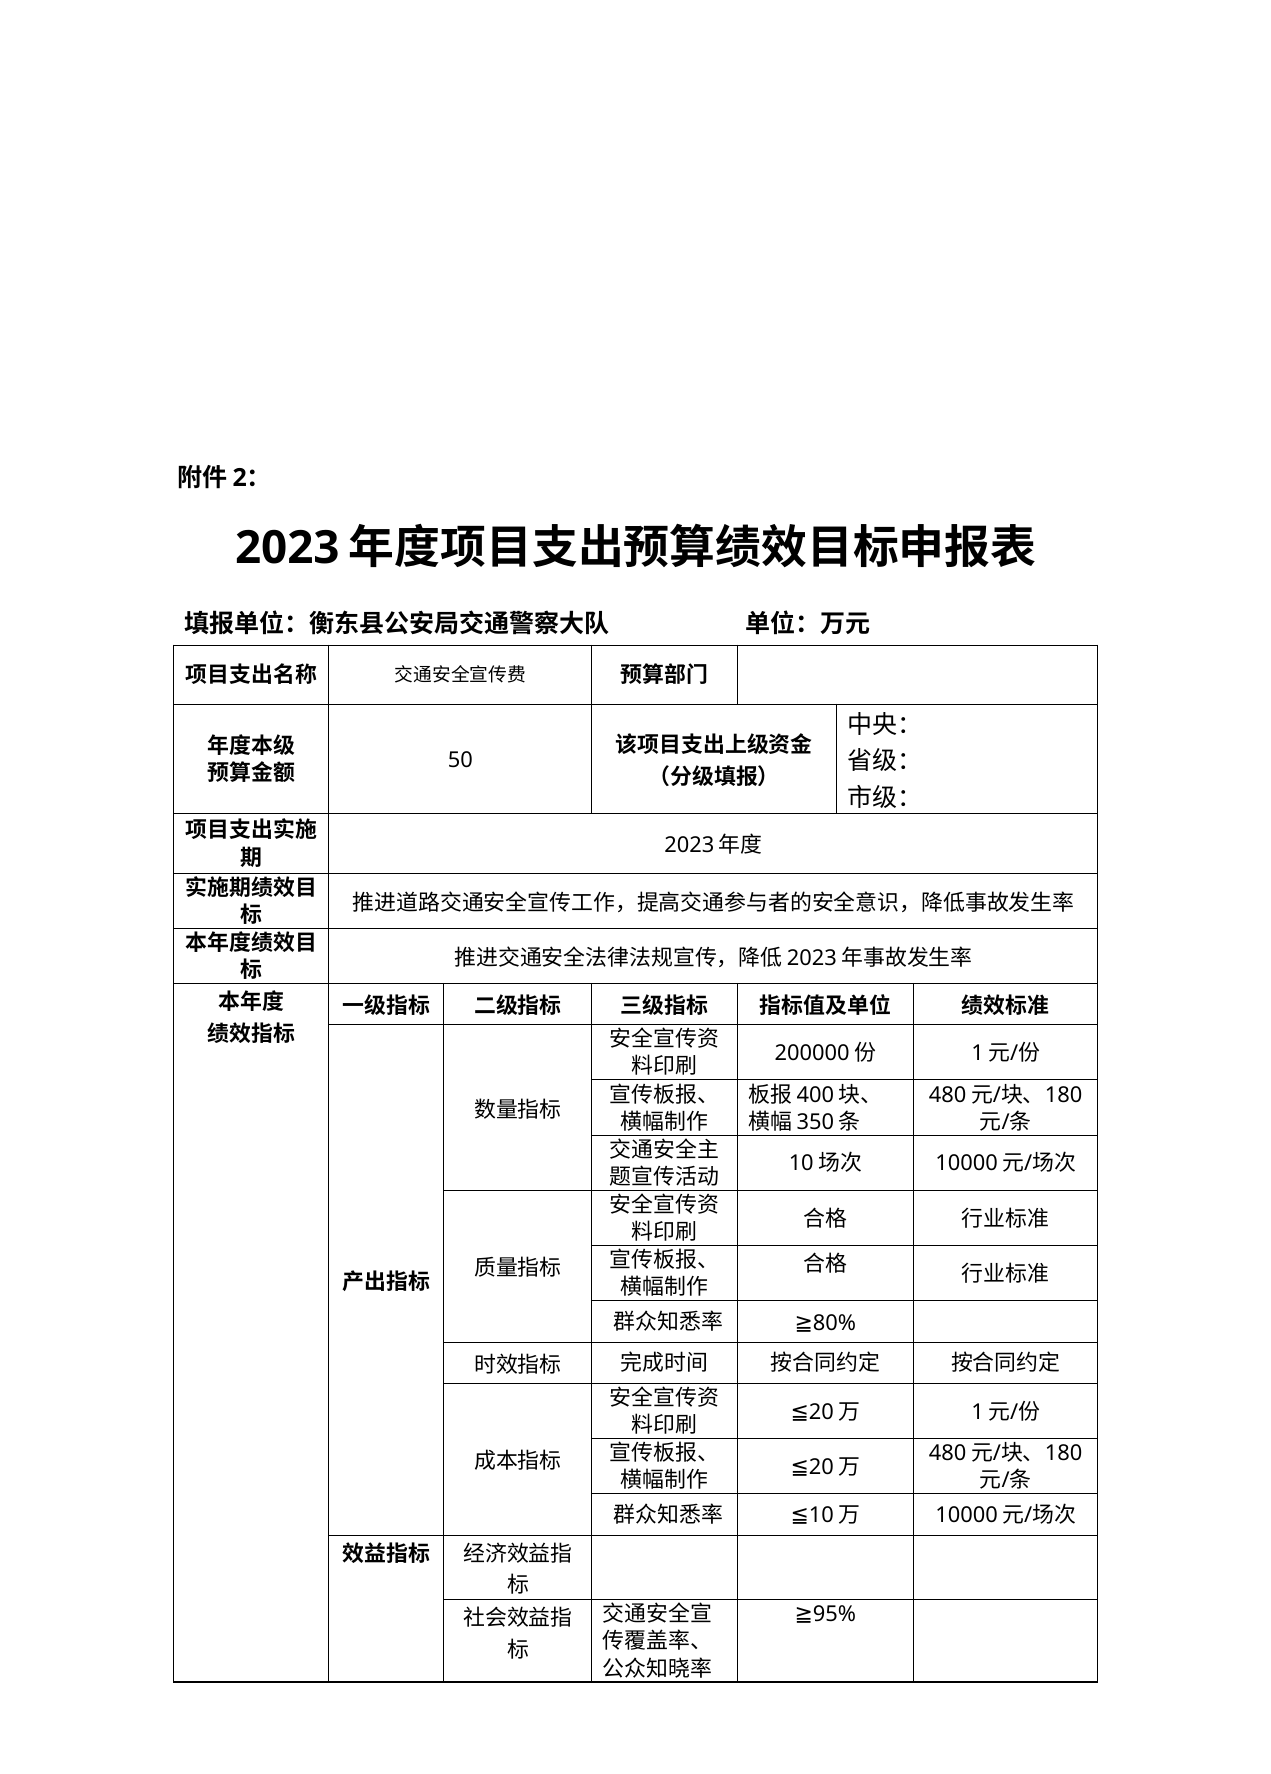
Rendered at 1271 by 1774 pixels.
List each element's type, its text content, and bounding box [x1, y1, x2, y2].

table_cell 本年度 绩效指标 [174, 984, 328, 1681]
table_cell 中央： 省级： 市级： [837, 705, 1097, 813]
table_cell 预算部门 [592, 646, 737, 703]
table_cell 项目支出名称 [174, 646, 328, 703]
table_cell 推进交通安全法律法规宣传，降低2023年事故发生率 [329, 929, 1097, 983]
table_cell ≧80% [738, 1301, 913, 1342]
table_cell 10000元/场次 [914, 1494, 1097, 1535]
table_cell 宣传板报、横幅制作 [592, 1439, 737, 1493]
table_cell 该项目支出上级资金 （分级填报） [592, 705, 836, 813]
table_cell 480元/块、180元/条 [914, 1080, 1097, 1134]
table_cell 一级指标 [329, 984, 443, 1024]
table_cell 指标值及单位 [738, 984, 913, 1024]
table_cell 按合同约定 [914, 1343, 1097, 1383]
table_cell 2023年度 [329, 814, 1097, 872]
table_cell 三级指标 [592, 984, 737, 1024]
table_cell 质量指标 [444, 1191, 591, 1342]
text 附件2： [177, 445, 1094, 497]
table_cell ≦20万 [738, 1384, 913, 1438]
table_cell 年度本级 预算金额 [174, 705, 328, 813]
table_cell [914, 1600, 1097, 1681]
text 2023年度项目支出预算绩效目标申报表 [177, 522, 1094, 574]
table_cell [738, 1536, 913, 1599]
table_cell 按合同约定 [738, 1343, 913, 1383]
table_cell 1元/份 [914, 1384, 1097, 1438]
table_cell 安全宣传资料印刷 [592, 1025, 737, 1079]
table_cell 10000元/场次 [914, 1136, 1097, 1190]
table_cell [592, 1536, 737, 1599]
table_cell 时效指标 [444, 1343, 591, 1383]
table_cell 效益指标 [329, 1536, 443, 1681]
table_cell 推进道路交通安全宣传工作，提高交通参与者的安全意识，降低事故发生率 [329, 874, 1097, 928]
table_cell [914, 1536, 1097, 1599]
table_cell 50 [329, 705, 591, 813]
table_cell 合格 [738, 1246, 913, 1300]
table_cell 产出指标 [329, 1025, 443, 1535]
table_cell ≧95% [738, 1600, 913, 1681]
table_cell 成本指标 [444, 1384, 591, 1535]
table_cell 宣传板报、横幅制作 [592, 1080, 737, 1134]
table_cell 交通安全主题宣传活动 [592, 1136, 737, 1190]
table_cell ≦10万 [738, 1494, 913, 1535]
table_cell 项目支出实施期 [174, 814, 328, 872]
table_cell [914, 1301, 1097, 1342]
table_cell 本年度绩效目标 [174, 929, 328, 983]
table_cell 完成时间 [592, 1343, 737, 1383]
table_cell 数量指标 [444, 1025, 591, 1190]
table_cell 绩效标准 [914, 984, 1097, 1024]
table_cell 交通安全宣传费 [329, 646, 591, 703]
table_cell 200000份 [738, 1025, 913, 1079]
table_cell 社会效益指标 [444, 1600, 591, 1681]
table_cell 群众知悉率 [592, 1494, 737, 1535]
table_header 填报单位：衡东县公安局交通警察大队 单位：万元 [173, 599, 1098, 644]
table_cell ≦20万 [738, 1439, 913, 1493]
table_cell [738, 646, 1097, 703]
table_cell 二级指标 [444, 984, 591, 1024]
table_cell 实施期绩效目标 [174, 874, 328, 928]
table_cell 安全宣传资料印刷 [592, 1191, 737, 1245]
table_cell 1元/份 [914, 1025, 1097, 1079]
table_cell 行业标准 [914, 1191, 1097, 1245]
table_cell 板报400块、横幅350条 [738, 1080, 913, 1134]
table_cell 480元/块、180元/条 [914, 1439, 1097, 1493]
table_cell 10场次 [738, 1136, 913, 1190]
table_cell 群众知悉率 [592, 1301, 737, 1342]
table_cell 行业标准 [914, 1246, 1097, 1300]
table_cell 安全宣传资料印刷 [592, 1384, 737, 1438]
table_cell 经济效益指标 [444, 1536, 591, 1599]
table_cell 合格 [738, 1191, 913, 1245]
table_cell 交通安全宣传覆盖率、公众知晓率 [592, 1600, 737, 1681]
table_cell 宣传板报、横幅制作 [592, 1246, 737, 1300]
